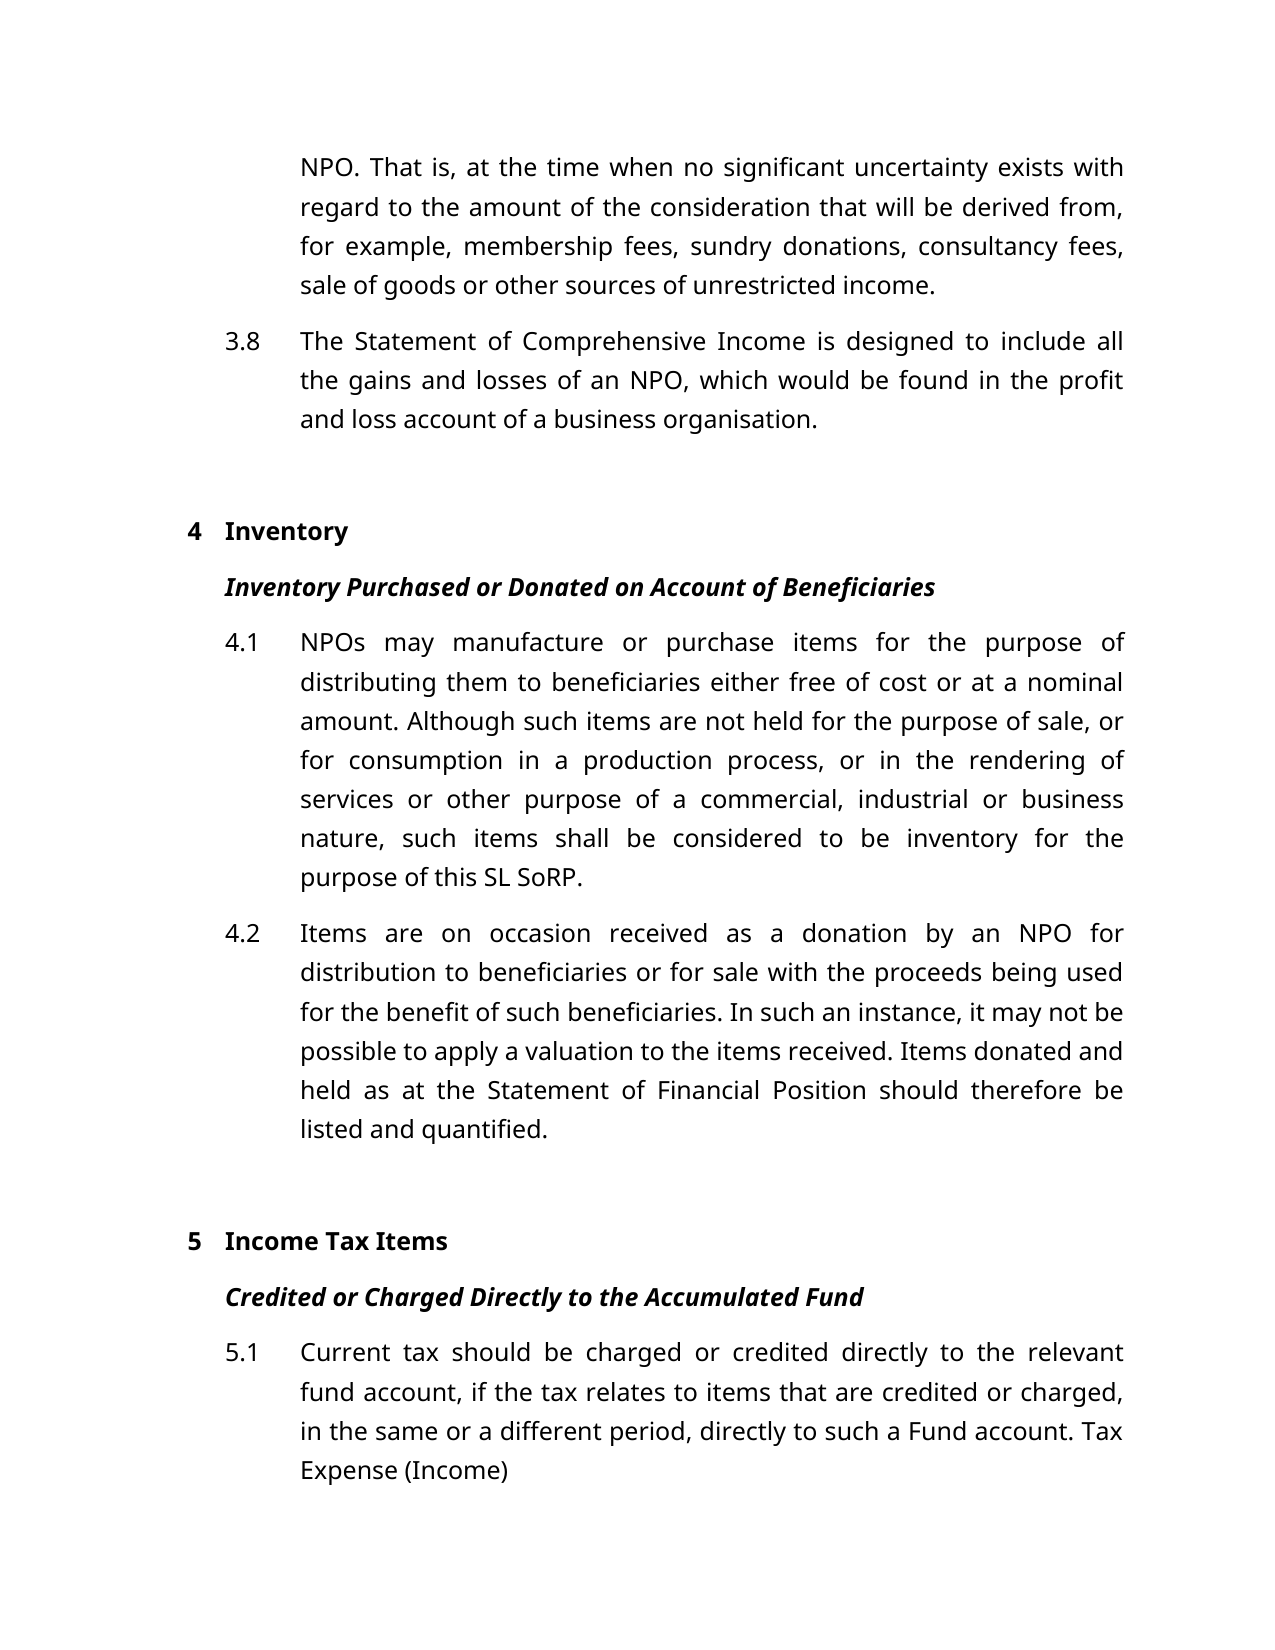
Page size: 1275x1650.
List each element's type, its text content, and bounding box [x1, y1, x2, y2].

text 4.1 NPOs may manufacture or purchase items for the purpose of distributing them to beneficiaries either free of cost or at a nominal amount. Although such items are not held for the purpose of sale, or for consumption in a production process, or in the rendering of services or other purpose of a commercial, industrial or business nature, such items shall be considered to be inventory for the purpose of this SL SoRP. [225, 625, 1125, 894]
text 5.1 Current tax should be charged or credited directly to the relevant fund account, if the tax relates to items that are credited or charged, in the same or a different period, directly to such a Fund account. Tax Expense (Income) [225, 1335, 1125, 1487]
text 5 Income Tax Items [187, 1223, 1125, 1257]
text Inventory Purchased or Donated on Account of Beneficiaries [225, 569, 1125, 603]
text 4 Inventory [187, 513, 1125, 547]
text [225, 150, 1125, 302]
text 4.2 Items are on occasion received as a donation by an NPO for distribution to beneficiaries or for sale with the proceeds being used for the benefit of such beneficiaries. In such an instance, it may not be possible to apply a valuation to the items received. Items donated and held as at the Statement of Financial Position should therefore be listed and quantified. [225, 916, 1125, 1146]
text 3.8 The Statement of Comprehensive Income is designed to include all the gains and losses of an NPO, which would be found in the profit and loss account of a business organisation. [225, 323, 1125, 436]
text Credited or Charged Directly to the Accumulated Fund [225, 1279, 1125, 1313]
